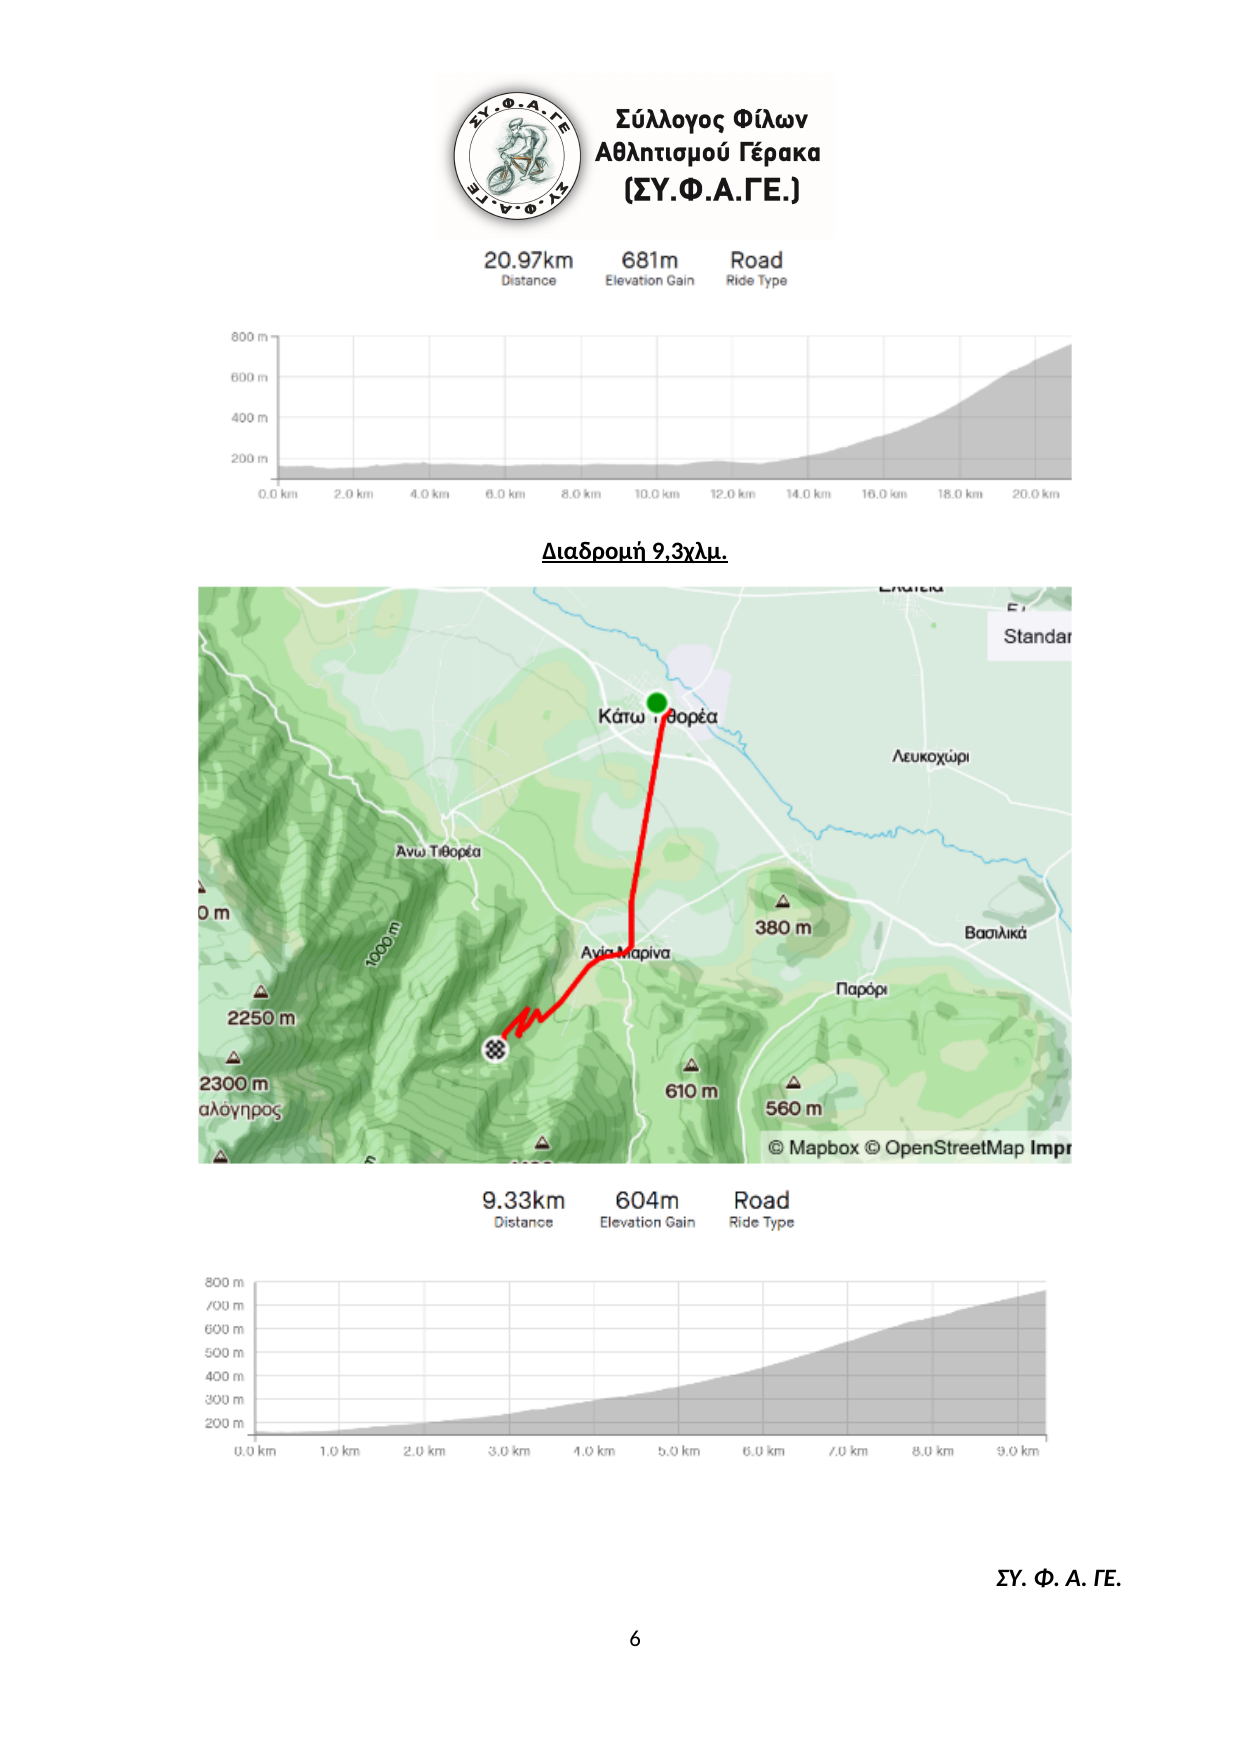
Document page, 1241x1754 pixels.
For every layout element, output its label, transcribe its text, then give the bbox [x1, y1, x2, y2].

picture [198, 73, 1072, 516]
text Διαδρομή 9,3χλμ. [148, 535, 1122, 565]
picture [198, 584, 1072, 1167]
text ΣΥ. Φ. Α. ΓΕ. [148, 1562, 1122, 1593]
picture [193, 1185, 1077, 1494]
